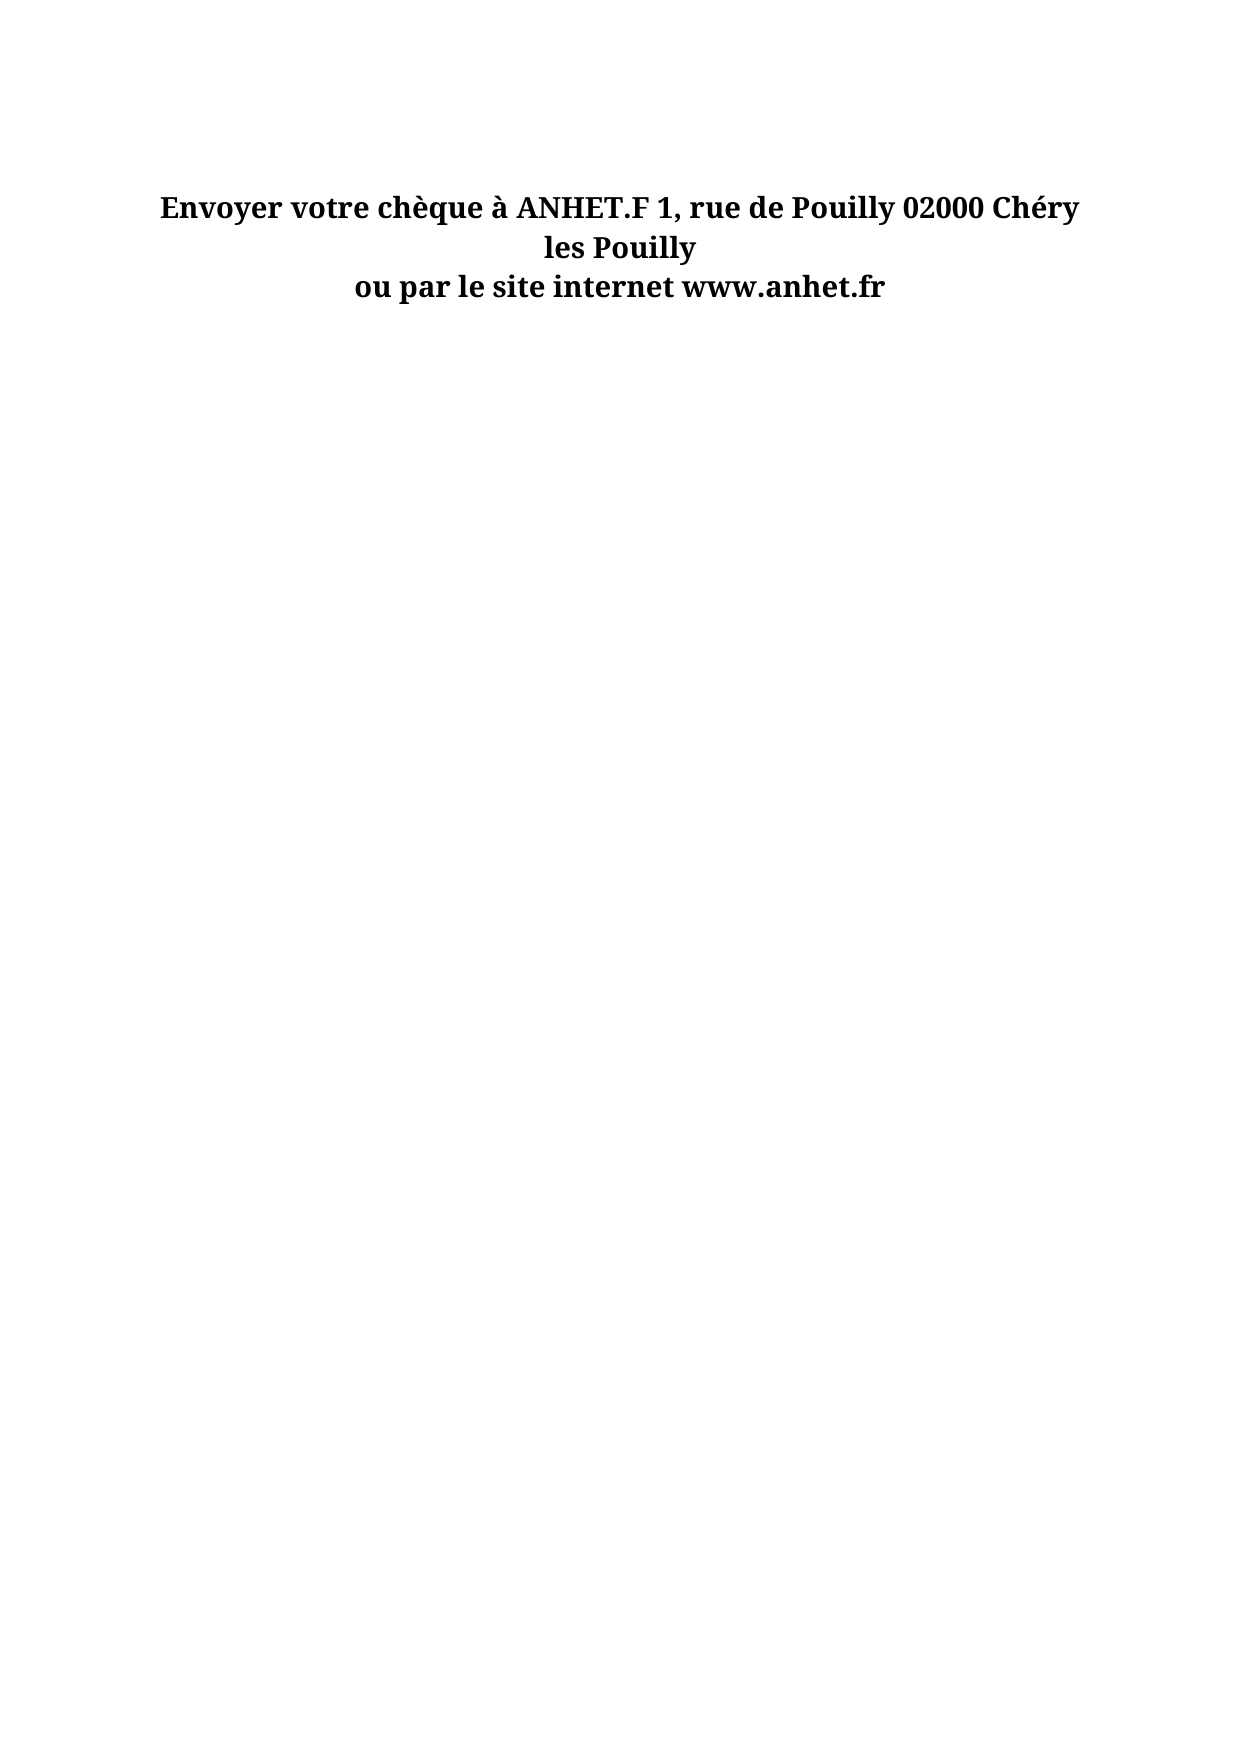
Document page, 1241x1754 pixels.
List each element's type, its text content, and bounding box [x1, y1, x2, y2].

text Envoyer votre chèque à ANHET.F 1, rue de Pouilly 02000 Chéry les Pouilly [148, 187, 1093, 267]
text ou par le site internet www.anhet.fr [148, 267, 1093, 306]
